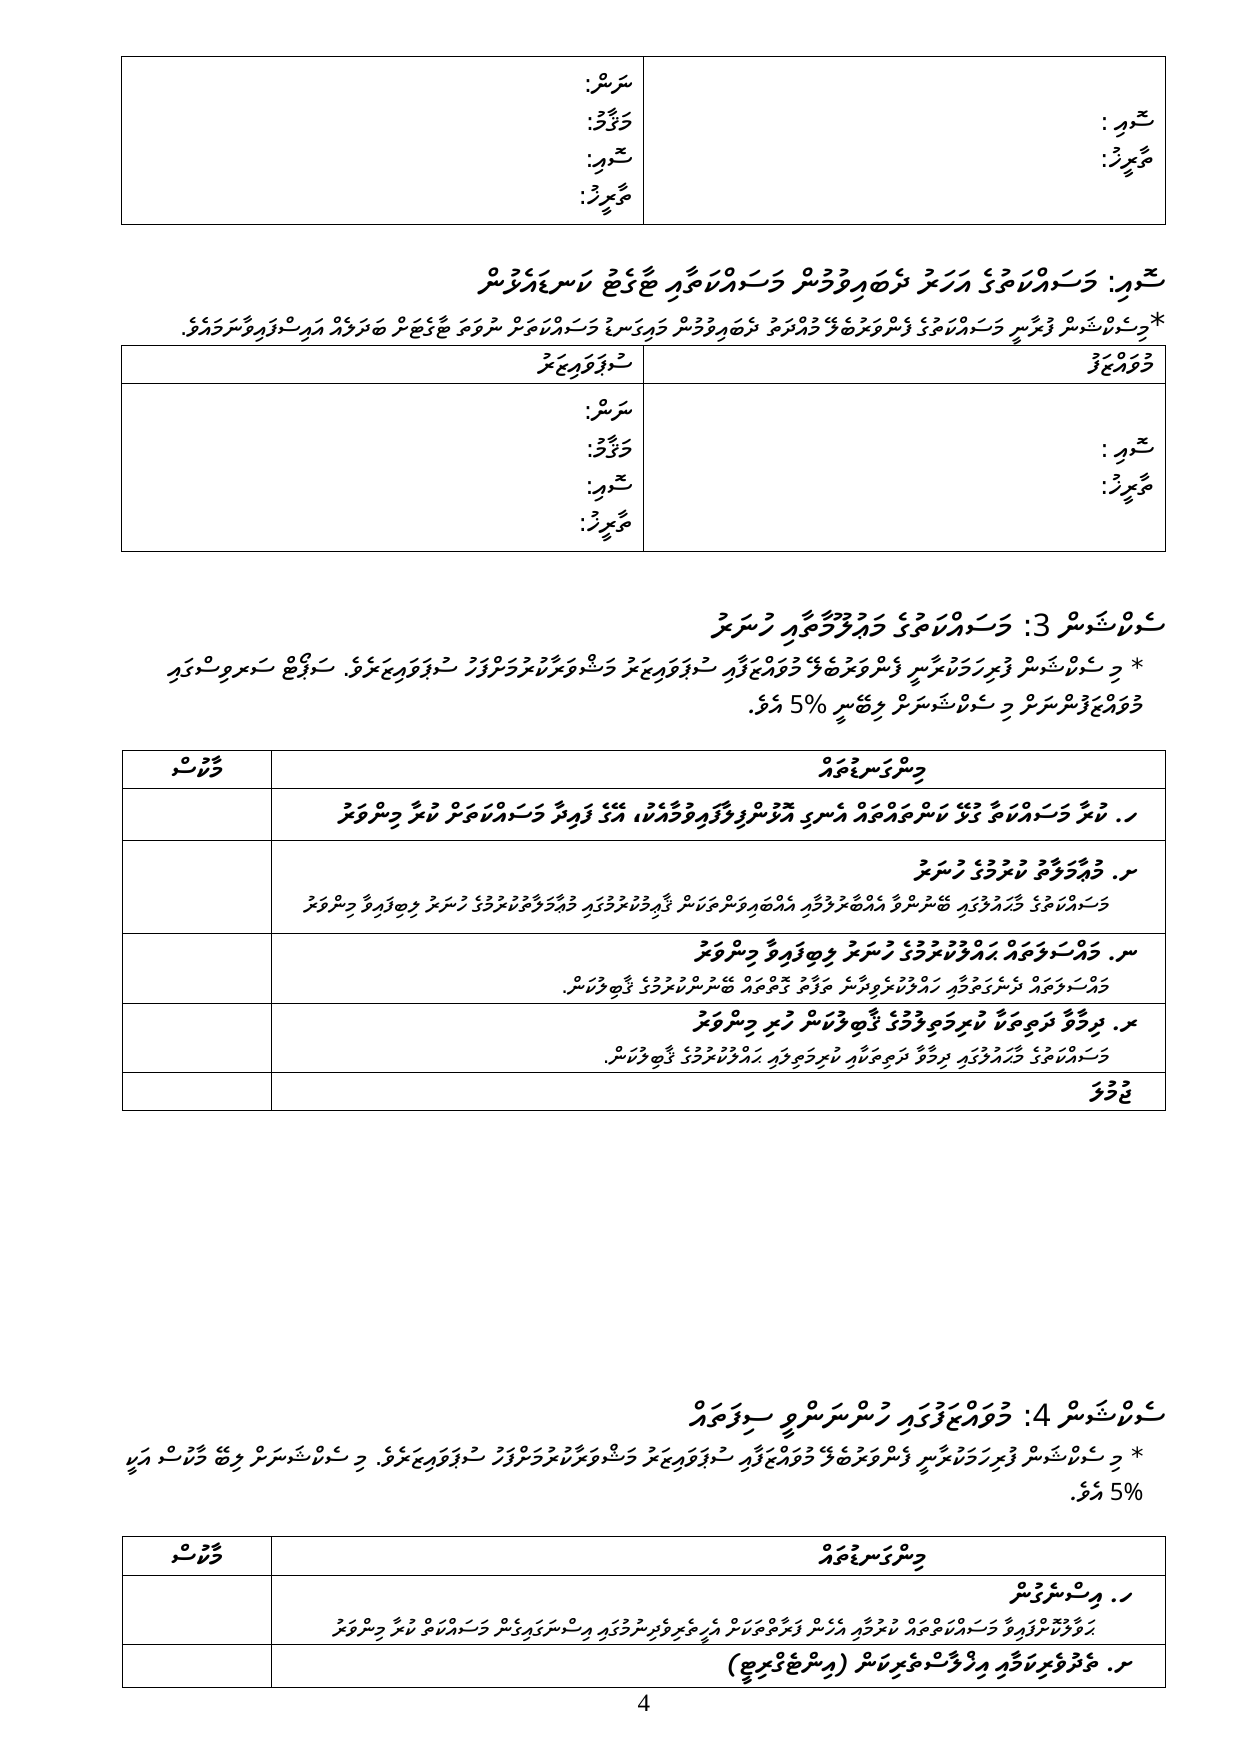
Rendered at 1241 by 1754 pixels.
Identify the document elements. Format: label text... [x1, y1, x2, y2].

table_cell ޖުމުލަ [272, 1073, 1165, 1110]
text ސޮއި: މަސައްކަތުގެ އަހަރު ދެބައިވުމުން މަސައްކަތާއި ޓާގެޓު ކަނޑައެޅުން [122, 259, 1165, 306]
table_header މިންގަނޑުތައް [272, 751, 1165, 788]
table_cell ނަން: މަޤާމު: ސޮއި: ތާރީޚު: [122, 57, 643, 224]
table_header މުވައްޒަފު [644, 346, 1165, 383]
table_cell [123, 789, 271, 840]
text * މި ސެކްޝަން ފުރިހަމަކުރާނީ ފެންވަރުބެލޭ މުވައްޒަފާއި ސުޕަވައިޒަރު މަޝްވަރާކުރުމަށްފަހު ސުޕަވައިޒަރެވެ. ސަޕޯޓް ސަރވިސްގައި މުވައްޒަފުންނަށް މި ސެކްޝަނަށް ލިބޭނީ %5 އެވެ. [122, 650, 1143, 724]
table_cell [123, 1576, 271, 1644]
table_cell [123, 1004, 271, 1072]
table_cell ހ. ކުރާ މަސައްކަތާ ގުޅޭ ކަންތައްތައް އެނގި އޮޅުންފިލާފައިވުމާއެކު، އޭގެ ފައިދާ މަސައްކަތަށް ކުރާ މިންވަރު [272, 789, 1165, 840]
text *މިސެކްޝަން ފުރާނީ މަސައްކަތުގެ ފެންވަރުބެލޭ މުއްދަތު ދެބައިވުމުން މައިގަނޑު މަސައްކަތަށް ނުވަތަ ޓާގެޓަށް ބަދަލެއް އައިސްފައިވާނަމައެވެ. [122, 306, 1165, 345]
table_cell ނ. މައްސަލަތައް ޙައްލުކުރުމުގެ ހުނަރު ލިބިފައިވާ މިންވަރު މައްސަލަތައް ދެނެގަތުމާއި ހައްލުކުރެވިދާނެ ތަފާތު ގޮތްތައް ބޭނުންކުރުމުގެ ޤާބިލުކަން. [272, 934, 1165, 1003]
table_cell ސޮއި : ތާރީޚު: [644, 384, 1165, 551]
table_cell ހ. އިސްނެގުން ޙަވާލުކޮށްފައިވާ މަސައްކަތްތައް ކުރުމާއި އެހެން ފަރާތްތަކަށް އެހީތެރިވެދިނުމުގައި އިސްނަގައިގެން މަސައްކަތް ކުރާ މިންވަރު [272, 1576, 1165, 1644]
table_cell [272, 1645, 1165, 1687]
table_cell [123, 841, 271, 932]
table_cell ނަން: މަޤާމު: ސޮއި: ތާރީޚު: [122, 384, 643, 551]
table_cell [123, 934, 271, 1003]
text ސެކްޝަން 4: މުވައްޒަފުގައި ހުންނަންވީ ސިފަތައް [122, 1393, 1165, 1439]
table_cell ރ. ދިމާވާ ދަތިތަކާ ކުރިމަތިލުމުގެ ޤާބިލުކަން ހުރި މިންވަރު މަސައްކަތުގެ މާޙައުލުގައި ދިމާވާ ދަތިތަކާއި ކުރިމަތިލައި ޙައްލުކުރުމުގެ ޤާބިލުކަން. [272, 1004, 1165, 1072]
table_header މިންގަނޑުތައް [272, 1537, 1165, 1574]
table_header ސުޕަވައިޒަރު [122, 346, 643, 383]
table_cell ސޮއި : ތާރީޚު: [644, 57, 1165, 224]
text * މި ސެކްޝަން ފުރިހަމަކުރާނީ ފެންވަރުބެލޭ މުވައްޒަފާއި ސުޕަވައިޒަރު މަޝްވަރާކުރުމަށްފަހު ސުޕަވައިޒަރެވެ. މި ސެކްޝަނަށް ލިބޭ މާކުސް އަކީ %5 އެވެ. [122, 1439, 1143, 1511]
table_cell [123, 1645, 271, 1687]
table_header މާކުސް [123, 1537, 271, 1574]
table_cell [123, 1073, 271, 1110]
text ސެކްޝަން 3: މަސައްކަތުގެ މަޢުލޫމާތާއި ހުނަރު [122, 603, 1165, 650]
table_cell ށ. މުޢާމަލާތު ކުރުމުގެ ހުނަރު މަސައްކަތުގެ މާޙައުލުގައި ބޭނުންވާ އެއްބާރުލުމާއި އެއްބައިވަންތަކަން ޤާޢިމުކުރުމުގައި މުޢާމަލާތުކުރުމުގެ ހުނަރު ލިބިފައިވާ މިންވަރު [272, 841, 1165, 932]
table_header މާކުސް [123, 751, 271, 788]
